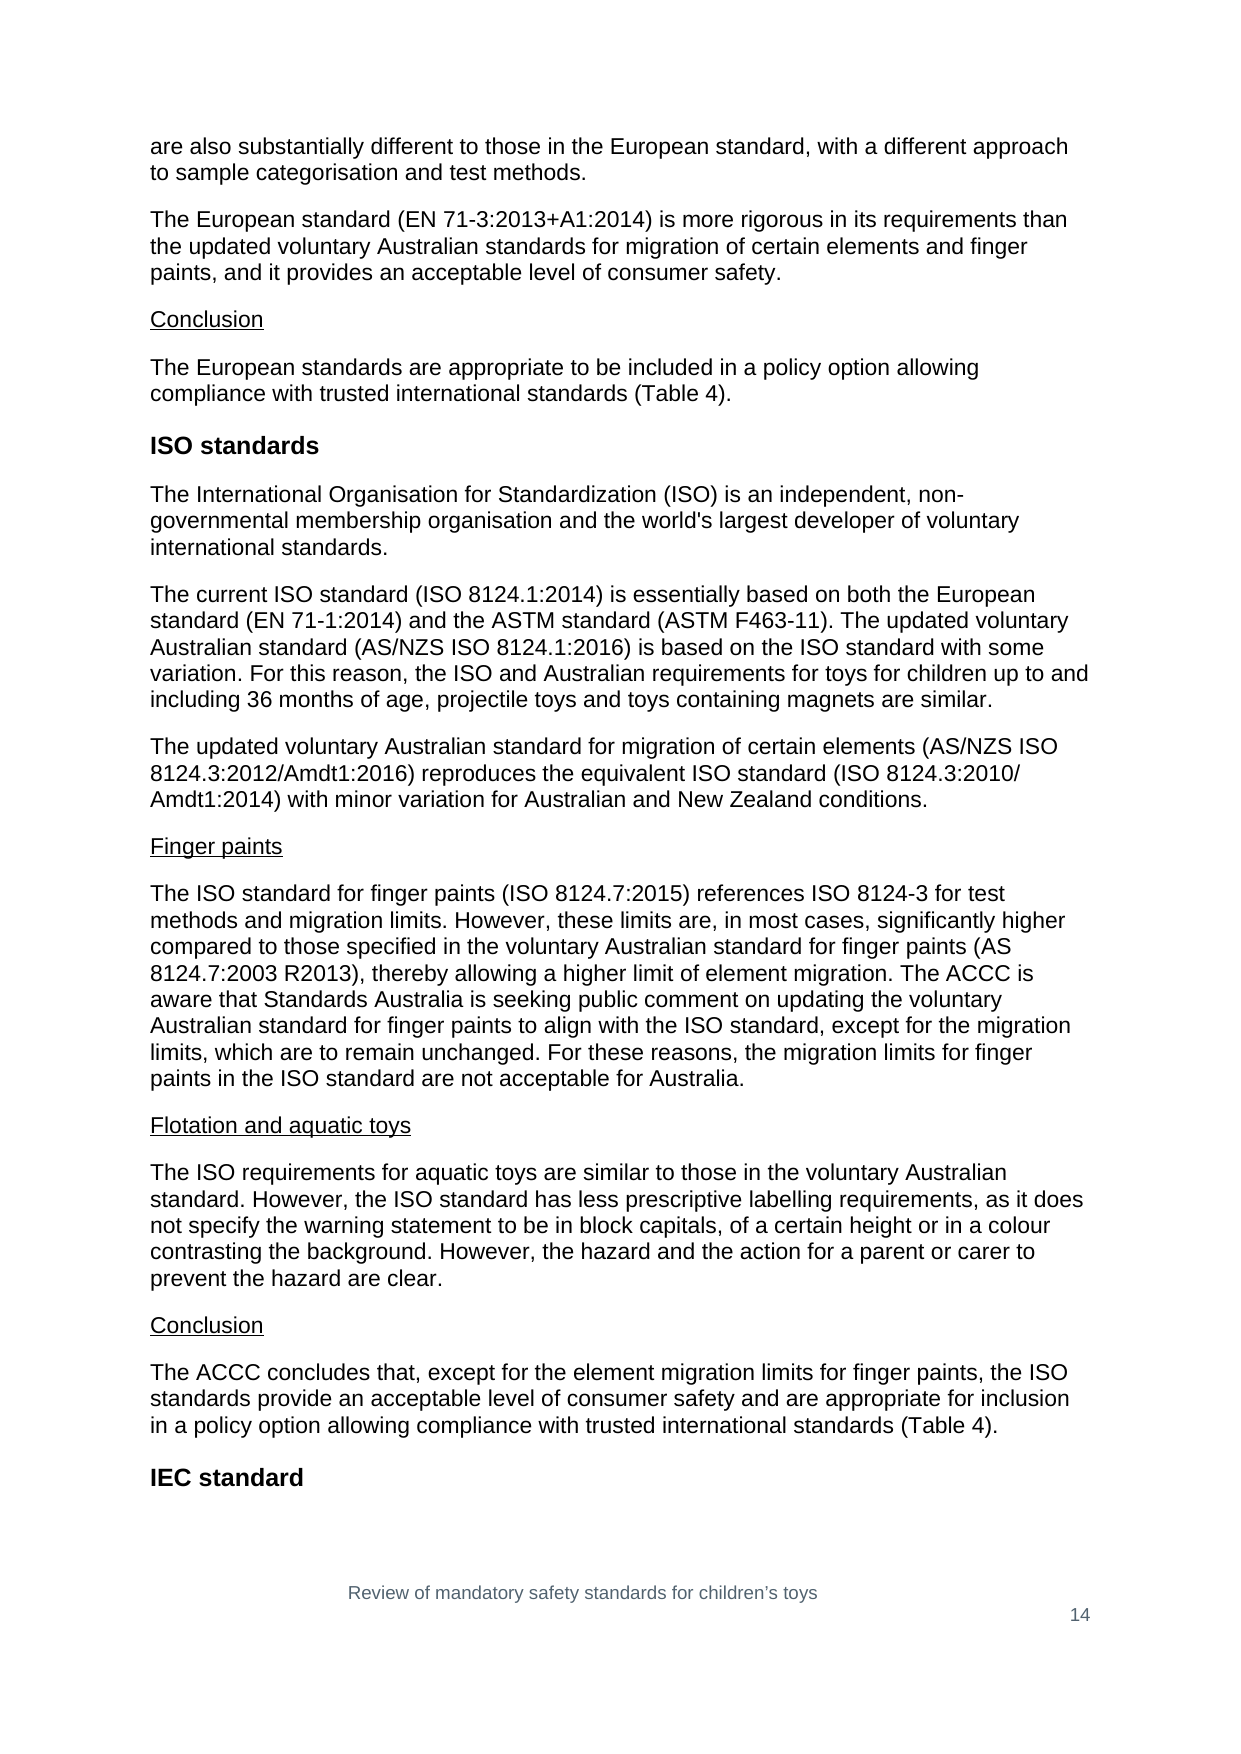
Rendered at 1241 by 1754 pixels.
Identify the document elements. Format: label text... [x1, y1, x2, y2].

text The European standards are appropriate to be included in a policy option allowing compliance with trusted international standards (Table 4). [150, 353, 1090, 406]
text The current ISO standard (ISO 8124.1:2014) is essentially based on both the European standard (EN 71-1:2014) and the ASTM standard (ASTM F463-11). The updated voluntary Australian standard (AS/NZS ISO 8124.1:2016) is based on the ISO standard with some variation. For this reason, the ISO and Australian requirements for toys for children up to and including 36 months of age, projectile toys and toys containing magnets are similar. [150, 581, 1090, 712]
subtitle ISO standards [150, 431, 1090, 460]
text The International Organisation for Standardization (ISO) is an independent, non-governmental membership organisation and the world's largest developer of voluntary international standards. [150, 481, 1090, 560]
text The European standard (EN 71-3:2013+A1:2014) is more rigorous in its requirements than the updated voluntary Australian standards for migration of certain elements and finger paints, and it provides an acceptable level of consumer safety. [150, 206, 1090, 286]
text The ISO standard for finger paints (ISO 8124.7:2015) references ISO 8124-3 for test methods and migration limits. However, these limits are, in most cases, significantly higher compared to those specified in the voluntary Australian standard for finger paints (AS 8124.7:2003 R2013), thereby allowing a higher limit of element migration. The ACCC is aware that Standards Australia is seeking public comment on updating the voluntary Australian standard for finger paints to align with the ISO standard, except for the migration limits, which are to remain unchanged. For these reasons, the migration limits for finger paints in the ISO standard are not acceptable for Australia. [150, 880, 1090, 1091]
subtitle IEC standard [150, 1463, 1090, 1492]
text The updated voluntary Australian standard for migration of certain elements (AS/NZS ISO 8124.3:2012/Amdt1:2016) reproduces the equivalent ISO standard (ISO 8124.3:2010/ Amdt1:2014) with minor variation for Australian and New Zealand conditions. [150, 733, 1090, 812]
text The ACCC concludes that, except for the element migration limits for finger paints, the ISO standards provide an acceptable level of consumer safety and are appropriate for inclusion in a policy option allowing compliance with trusted international standards (Table 4). [150, 1359, 1090, 1438]
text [150, 133, 1090, 186]
text Flotation and aquatic toys [150, 1112, 1090, 1138]
text The ISO requirements for aquatic toys are similar to those in the voluntary Australian standard. However, the ISO standard has less prescriptive labelling requirements, as it does not specify the warning statement to be in block capitals, of a certain height or in a colour contrasting the background. However, the hazard and the action for a parent or carer to prevent the hazard are clear. [150, 1159, 1090, 1291]
text Conclusion [150, 306, 1090, 333]
text Finger paints [150, 833, 1090, 859]
text Conclusion [150, 1312, 1090, 1338]
